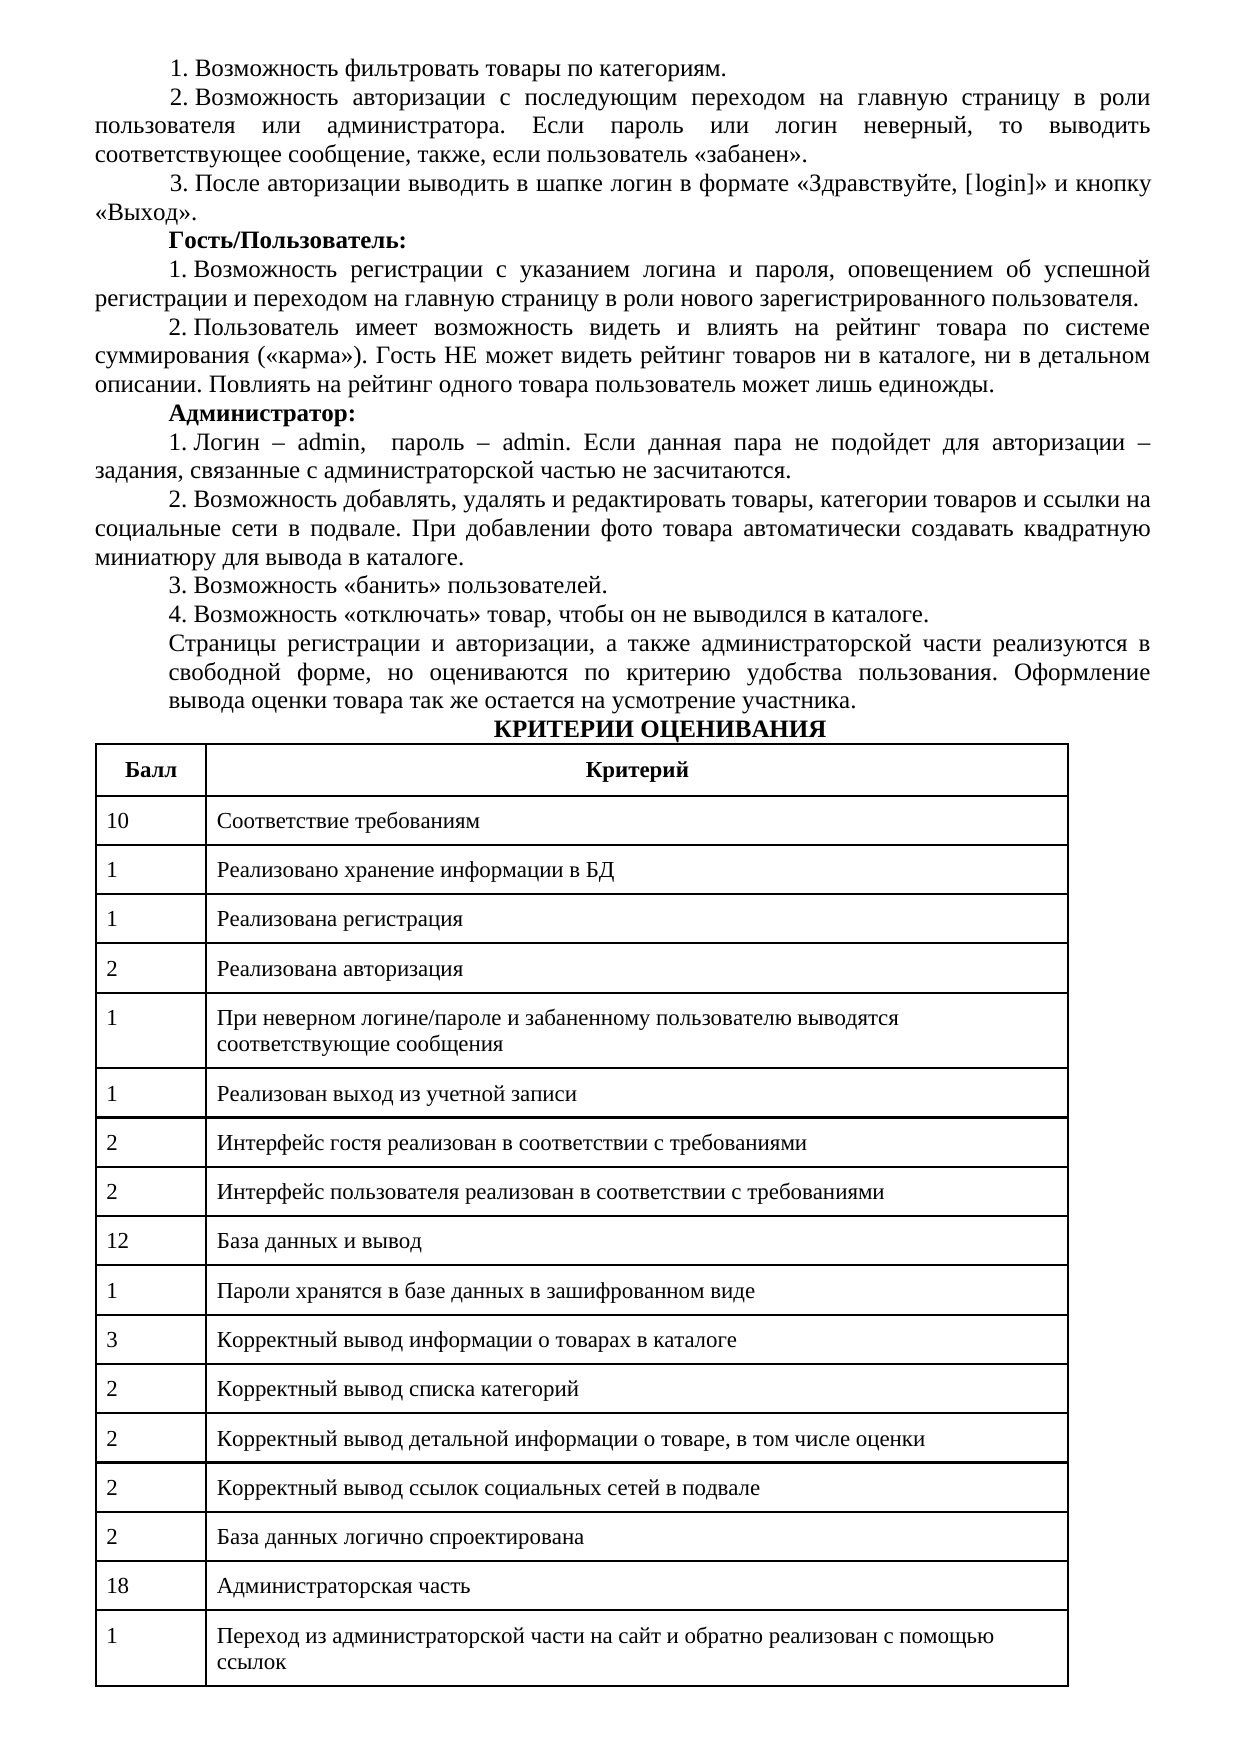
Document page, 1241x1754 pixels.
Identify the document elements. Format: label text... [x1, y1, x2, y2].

table_cell 1 [97, 1266, 205, 1313]
table_cell Переход из администраторской части на сайт и обратно реализован с помощью ссылок [207, 1611, 1067, 1685]
table_cell База данных логично спроектирована [207, 1513, 1067, 1560]
table_cell Корректный вывод информации о товарах в каталоге [207, 1316, 1067, 1363]
table_cell 1 [97, 895, 205, 942]
table_cell Соответствие требованиям [207, 797, 1067, 844]
list После авторизации выводить в шапке логин в формате «Здравствуйте, [login]» и кнопку «Выход». [94, 168, 1152, 226]
table_cell 1 [97, 1611, 205, 1685]
table_cell 10 [97, 797, 205, 844]
table_cell Корректный вывод ссылок социальных сетей в подвале [207, 1464, 1067, 1511]
table_cell Корректный вывод детальной информации о товаре, в том числе оценки [207, 1414, 1067, 1461]
table_cell 2 [97, 1513, 205, 1560]
table_cell Реализовано хранение информации в БД [207, 846, 1067, 893]
table_cell Интерфейс гостя реализован в соответствии с требованиями [207, 1119, 1067, 1166]
table_header Балл [97, 745, 205, 794]
table_cell Пароли хранятся в базе данных в зашифрованном виде [207, 1266, 1067, 1313]
list Возможность авторизации с последующим переходом на главную страницу в роли пользователя или администратора. Если пароль или логин неверный, то выводить соответствующее сообщение, также, если пользователь «забанен». [94, 82, 1152, 168]
list Возможность добавлять, удалять и редактировать товары, категории товаров и ссылки на социальные сети в подвале. При добавлении фото товара автоматически создавать квадратную миниатюру для вывода в каталоге. [94, 484, 1152, 571]
text Гость/Пользователь: [94, 226, 1152, 254]
table_cell Реализован выход из учетной записи [207, 1069, 1067, 1116]
table_cell Корректный вывод списка категорий [207, 1365, 1067, 1412]
list Возможность «отключать» товар, чтобы он не выводился в каталоге. [94, 599, 1152, 628]
table_cell 3 [97, 1316, 205, 1363]
text Администратор: [94, 398, 1152, 427]
list Возможность регистрации с указанием логина и пароля, оповещением об успешной регистрации и переходом на главную страницу в роли нового зарегистрированного пользователя. [94, 254, 1152, 312]
list Логин – admin, пароль – admin. Если данная пара не подойдет для авторизации – задания, связанные с администраторской частью не засчитаются. [94, 427, 1152, 484]
list Возможность фильтровать товары по категориям. [94, 53, 1152, 82]
list Пользователь имеет возможность видеть и влиять на рейтинг товара по системе суммирования («карма»). Гость НЕ может видеть рейтинг товаров ни в каталоге, ни в детальном описании. Повлиять на рейтинг одного товара пользователь может лишь единожды. [94, 312, 1152, 398]
table_cell База данных и вывод [207, 1217, 1067, 1264]
table_cell При неверном логине/пароле и забаненному пользователю выводятся соответствующие сообщения [207, 994, 1067, 1067]
text КРИТЕРИИ ОЦЕНИВАНИЯ [168, 714, 1152, 743]
table_cell 1 [97, 846, 205, 893]
table_cell Реализована регистрация [207, 895, 1067, 942]
table_cell Реализована авторизация [207, 944, 1067, 992]
table_cell 2 [97, 1119, 205, 1166]
table_cell Администраторская часть [207, 1562, 1067, 1609]
table_cell 1 [97, 994, 205, 1067]
table_cell 2 [97, 1414, 205, 1461]
table_cell 2 [97, 1464, 205, 1511]
text Страницы регистрации и авторизации, а также администраторской части реализуются в свободной форме, но оцениваются по критерию удобства пользования. Оформление вывода оценки товара так же остается на усмотрение участника. [168, 628, 1152, 714]
table_cell 18 [97, 1562, 205, 1609]
table_cell 2 [97, 1365, 205, 1412]
table_cell 2 [97, 944, 205, 992]
table_header Критерий [207, 745, 1067, 794]
table_cell 12 [97, 1217, 205, 1264]
table_cell 2 [97, 1168, 205, 1215]
table_cell Интерфейс пользователя реализован в соответствии с требованиями [207, 1168, 1067, 1215]
list Возможность «банить» пользователей. [94, 571, 1152, 599]
table_cell 1 [97, 1069, 205, 1116]
